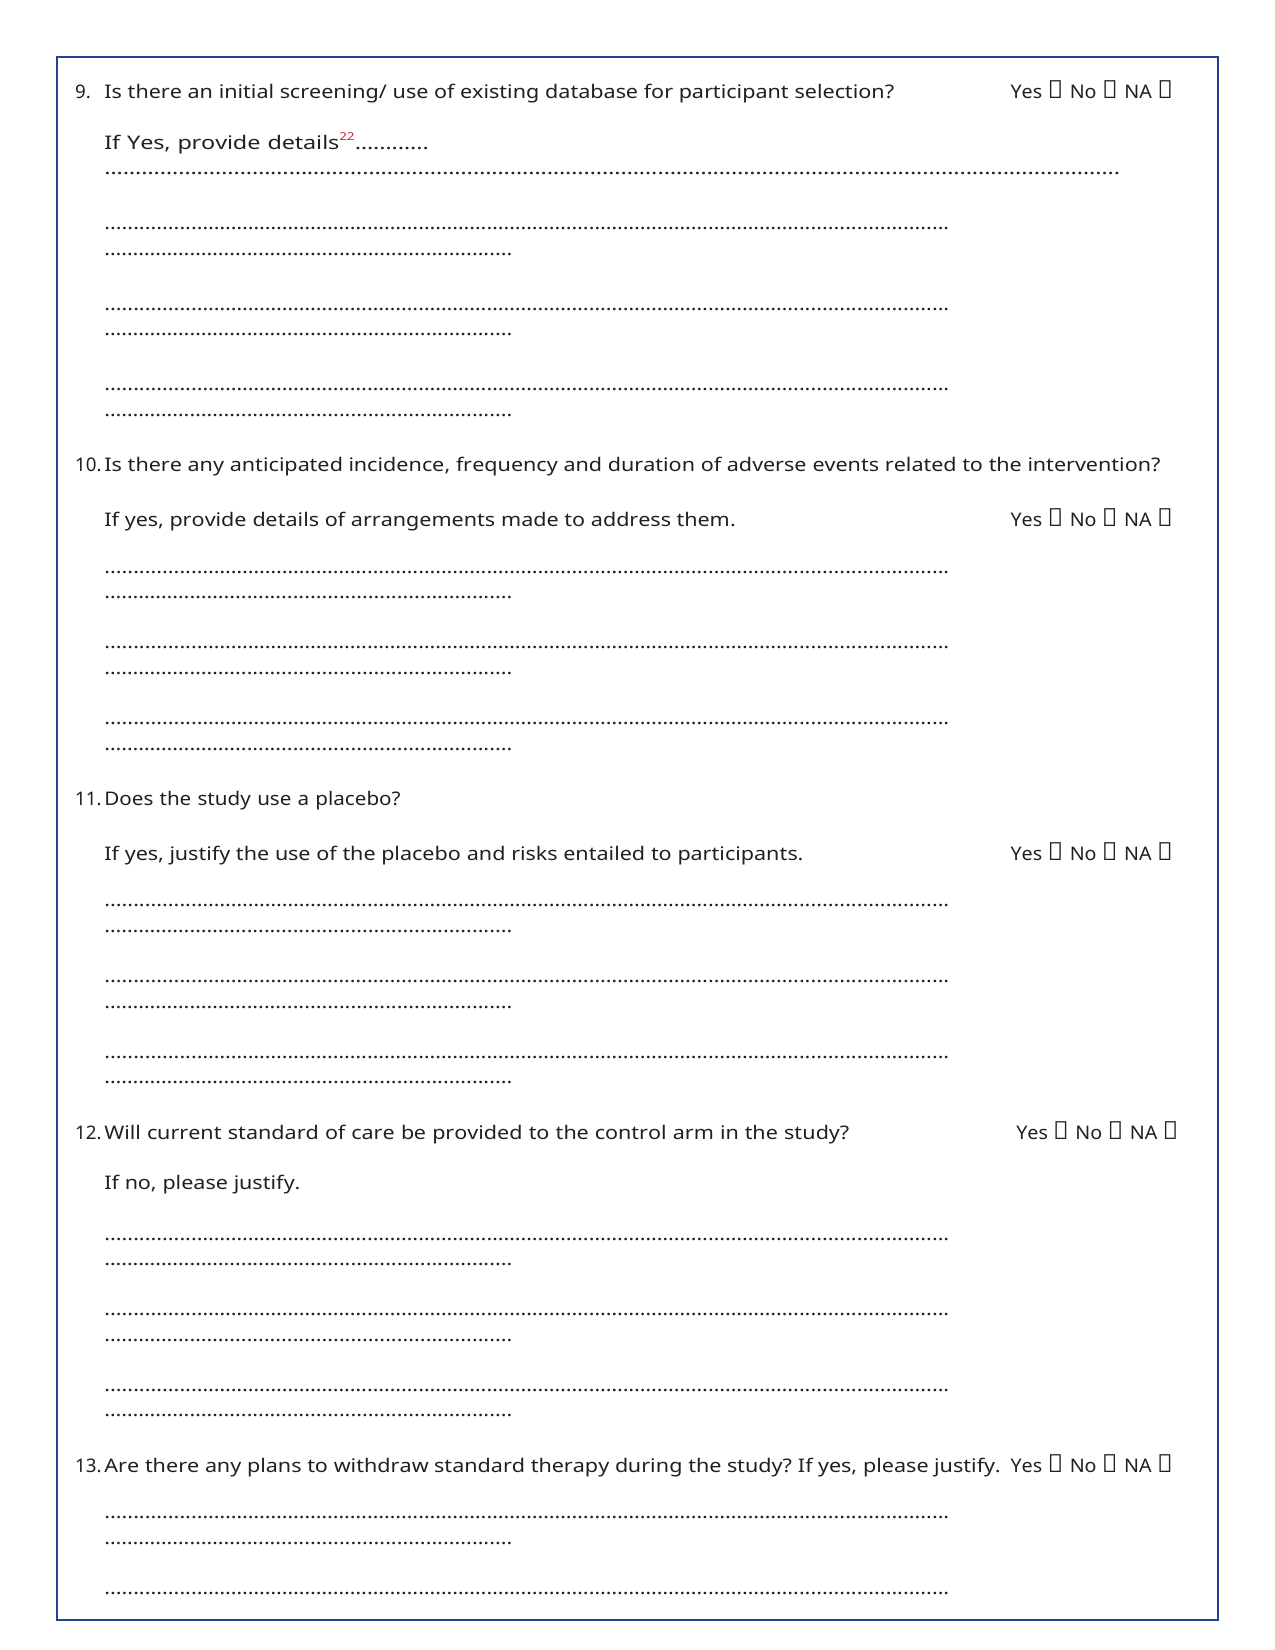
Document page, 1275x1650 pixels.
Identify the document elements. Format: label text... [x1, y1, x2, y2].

text ................……………………………………………………………………………………………...........................………………….................................................. [104, 290, 1214, 341]
text If yes, justify the use of the placebo and risks entailed to participants. Yes  No  NA  [104, 834, 1214, 868]
text ................……………………………………………………………………………………………...........................………………….................................................. [104, 553, 1214, 604]
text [104, 1574, 1214, 1599]
text ................……………………………………………………………………………………………...........................………………….................................................. [104, 1220, 1214, 1271]
text ................……………………………………………………………………………………………...........................………………….................................................. [104, 962, 1214, 1013]
text ................……………………………………………………………………………………………...........................………………….................................................. [104, 209, 1214, 261]
list Are there any plans to withdraw standard therapy during the study? If yes, please justify. Yes  No  NA  [75, 1445, 1214, 1479]
list Is there any anticipated incidence, frequency and duration of adverse events related to the intervention? [75, 451, 1214, 477]
text If yes, provide details of arrangements made to address them. Yes  No  NA  [104, 500, 1214, 534]
text ................……………………………………………………………………………………………...........................………………….................................................. [104, 887, 1214, 938]
text If no, please justify. [104, 1170, 1214, 1195]
text ................……………………………………………………………………………………………...........................………………….................................................. [104, 1371, 1214, 1422]
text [104, 1498, 1214, 1549]
list Will current standard of care be provided to the control arm in the study? Yes  No  NA  [75, 1112, 1214, 1146]
text ................……………………………………………………………………………………………...........................………………….................................................. [104, 1295, 1214, 1346]
text ................……………………………………………………………………………………………...........................………………….................................................. [104, 629, 1214, 680]
text ................……………………………………………………………………………………………...........................………………….................................................. [104, 1038, 1214, 1089]
list Does the study use a placebo? [75, 785, 1214, 810]
text If Yes, provide details22….……..………………………………………………………………………………………………………...................................…………. [104, 129, 1214, 180]
list Is there an initial screening/ use of existing database for participant selection? Yes  No  NA  [75, 72, 1214, 106]
text ................……………………………………………………………………………………………...........................………………….................................................. [104, 704, 1214, 755]
text ................……………………………………………………………………………………………...........................………………….................................................. [104, 371, 1214, 422]
